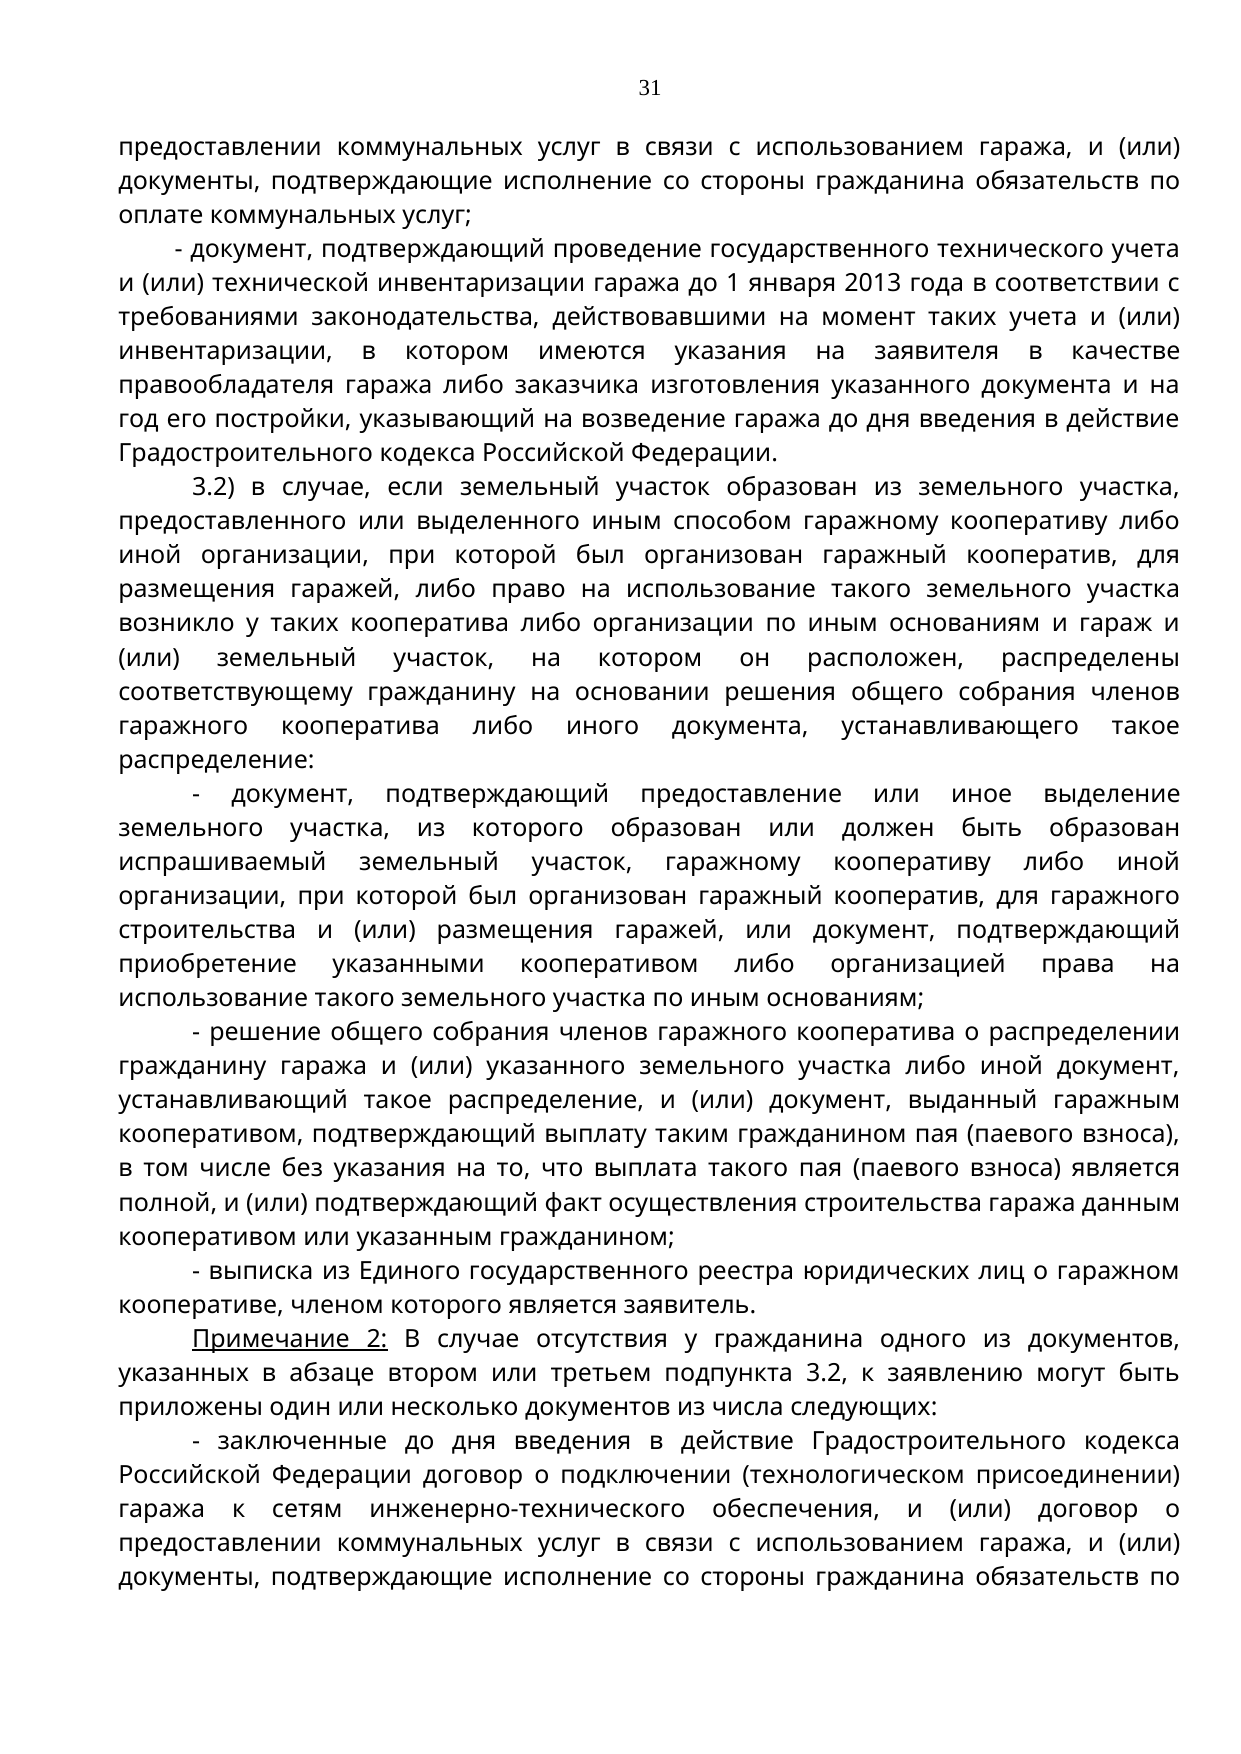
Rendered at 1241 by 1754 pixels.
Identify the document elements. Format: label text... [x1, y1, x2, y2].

text 3.2) в случае, если земельный участок образован из земельного участка, предоставленного или выделенного иным способом гаражному кооперативу либо иной организации, при которой был организован гаражный кооператив, для размещения гаражей, либо право на использование такого земельного участка возникло у таких кооператива либо организации по иным основаниям и гараж и (или) земельный участок, на котором он расположен, распределены соответствующему гражданину на основании решения общего собрания членов гаражного кооператива либо иного документа, устанавливающего такое распределение: [118, 469, 1181, 775]
text Примечание 2: В случае отсутствия у гражданина одного из документов, указанных в абзаце втором или третьем подпункта 3.2, к заявлению могут быть приложены один или несколько документов из числа следующих: [118, 1320, 1181, 1423]
text - выписка из Единого государственного реестра юридических лиц о гаражном кооперативе, членом которого является заявитель. [118, 1252, 1181, 1320]
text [118, 1423, 1181, 1593]
text - решение общего собрания членов гаражного кооператива о распределении гражданину гаража и (или) указанного земельного участка либо иной документ, устанавливающий такое распределение, и (или) документ, выданный гаражным кооперативом, подтверждающий выплату таким гражданином пая (паевого взноса), в том числе без указания на то, что выплата такого пая (паевого взноса) является полной, и (или) подтверждающий факт осуществления строительства гаража данным кооперативом или указанным гражданином; [118, 1014, 1181, 1252]
text - документ, подтверждающий предоставление или иное выделение земельного участка, из которого образован или должен быть образован испрашиваемый земельный участок, гаражному кооперативу либо иной организации, при которой был организован гаражный кооператив, для гаражного строительства и (или) размещения гаражей, или документ, подтверждающий приобретение указанными кооперативом либо организацией права на использование такого земельного участка по иным основаниям; [118, 775, 1181, 1014]
text - документ, подтверждающий проведение государственного технического учета и (или) технической инвентаризации гаража до 1 января 2013 года в соответствии с требованиями законодательства, действовавшими на момент таких учета и (или) инвентаризации, в котором имеются указания на заявителя в качестве правообладателя гаража либо заказчика изготовления указанного документа и на год его постройки, указывающий на возведение гаража до дня введения в действие Градостроительного кодекса Российской Федерации. [118, 230, 1181, 469]
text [118, 128, 1181, 230]
